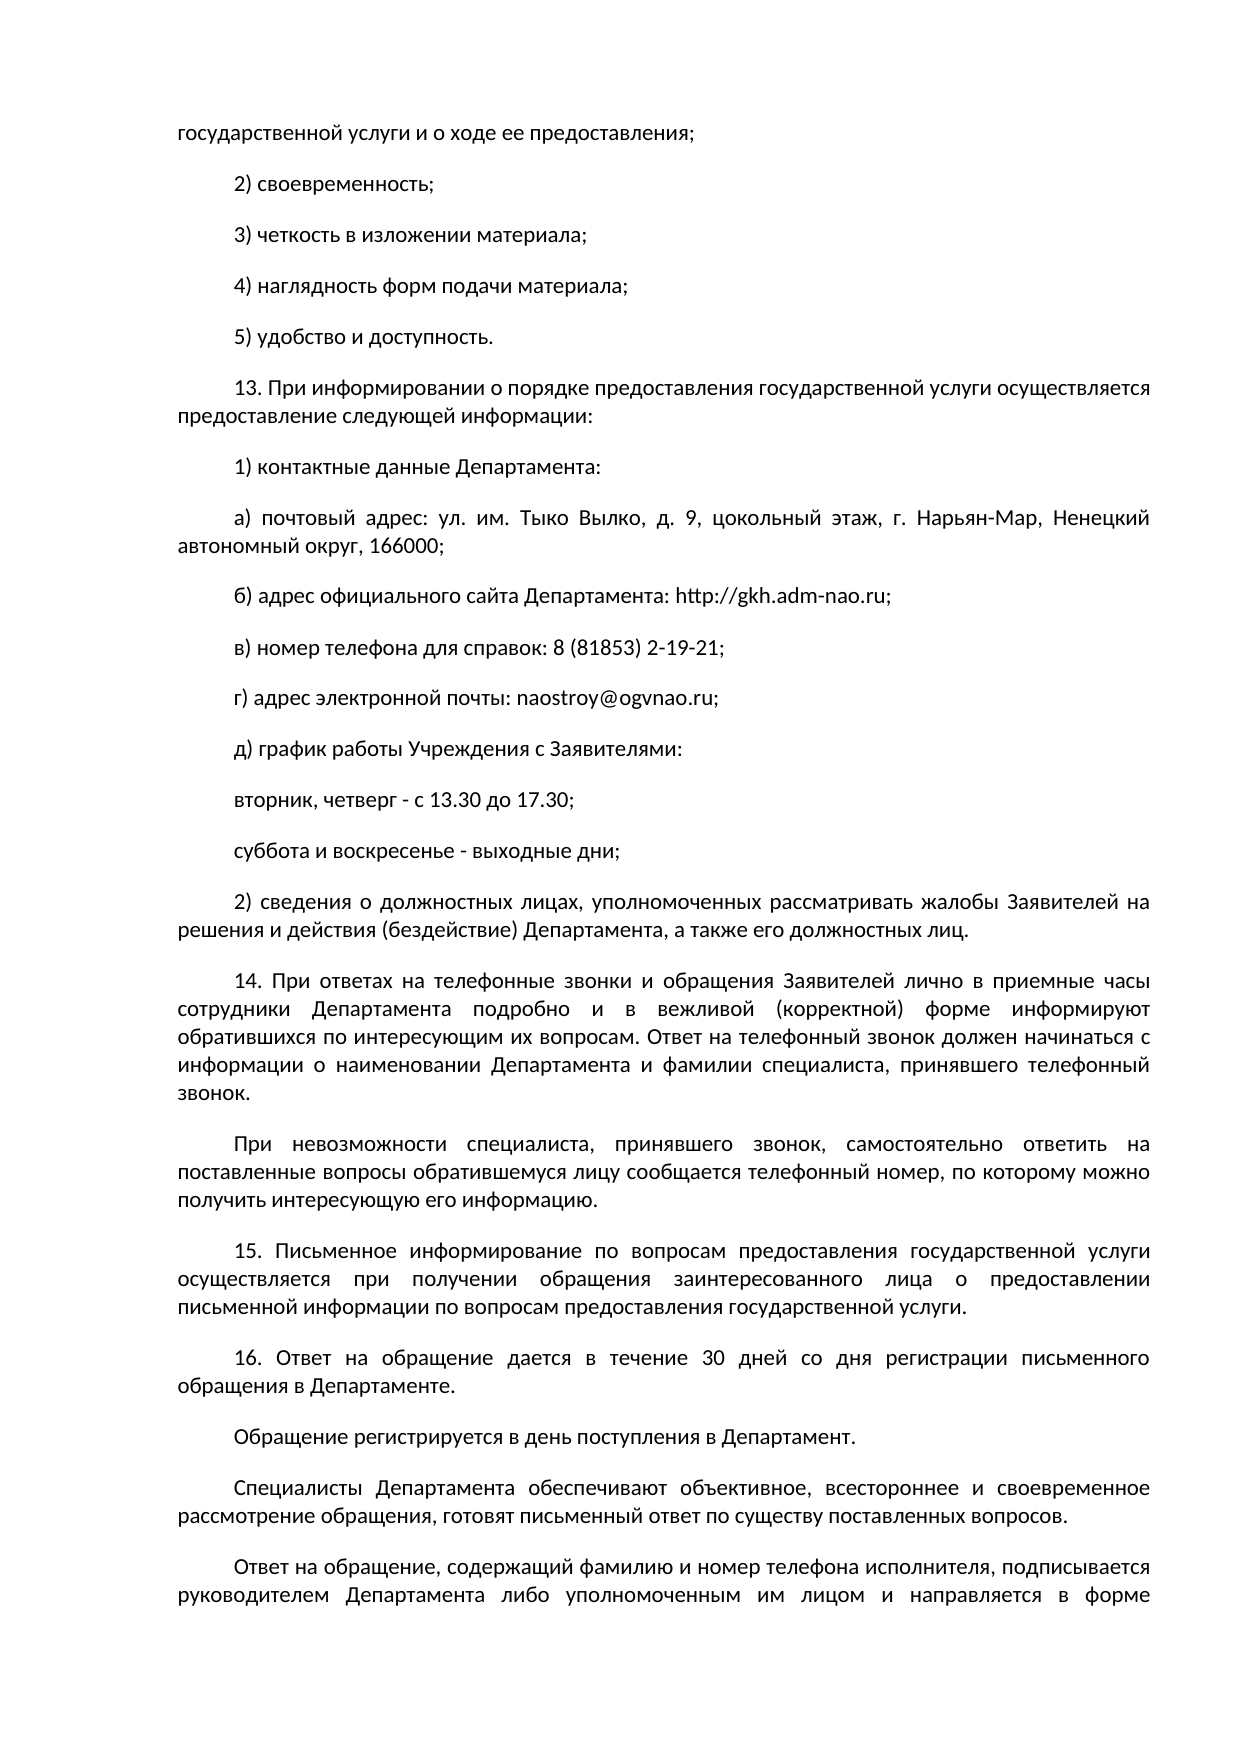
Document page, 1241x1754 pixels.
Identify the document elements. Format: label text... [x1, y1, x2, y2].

text Специалисты Департамента обеспечивают объективное, всестороннее и своевременное рассмотрение обращения, готовят письменный ответ по существу поставленных вопросов. [177, 1473, 1152, 1529]
text д) график работы Учреждения с Заявителями: [177, 734, 1152, 762]
text суббота и воскресенье - выходные дни; [177, 836, 1152, 864]
text б) адрес официального сайта Департамента: http://gkh.adm-nao.ru; [177, 582, 1152, 610]
text 5) удобство и доступность. [177, 322, 1152, 350]
text вторник, четверг - с 13.30 до 17.30; [177, 785, 1152, 813]
text 14. При ответах на телефонные звонки и обращения Заявителей лично в приемные часы сотрудники Департамента подробно и в вежливой (корректной) форме информируют обратившихся по интересующим их вопросам. Ответ на телефонный звонок должен начинаться с информации о наименовании Департамента и фамилии специалиста, принявшего телефонный звонок. [177, 966, 1152, 1106]
text г) адрес электронной почты: naostroy@ogvnao.ru; [177, 683, 1152, 712]
text Обращение регистрируется в день поступления в Департамент. [177, 1422, 1152, 1450]
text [177, 118, 1152, 146]
text При невозможности специалиста, принявшего звонок, самостоятельно ответить на поставленные вопросы обратившемуся лицу сообщается телефонный номер, по которому можно получить интересующую его информацию. [177, 1129, 1152, 1213]
text 2) сведения о должностных лицах, уполномоченных рассматривать жалобы Заявителей на решения и действия (бездействие) Департамента, а также его должностных лиц. [177, 887, 1152, 943]
text в) номер телефона для справок: 8 (81853) 2-19-21; [177, 633, 1152, 661]
text 2) своевременность; [177, 169, 1152, 197]
text 1) контактные данные Департамента: [177, 452, 1152, 480]
text а) почтовый адрес: ул. им. Тыко Вылко, д. 9, цокольный этаж, г. Нарьян-Мар, Ненецкий автономный округ, 166000; [177, 503, 1152, 559]
text 4) наглядность форм подачи материала; [177, 271, 1152, 299]
text 16. Ответ на обращение дается в течение 30 дней со дня регистрации письменного обращения в Департаменте. [177, 1343, 1152, 1399]
text 3) четкость в изложении материала; [177, 220, 1152, 248]
text 13. При информировании о порядке предоставления государственной услуги осуществляется предоставление следующей информации: [177, 373, 1152, 429]
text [177, 1552, 1152, 1608]
text 15. Письменное информирование по вопросам предоставления государственной услуги осуществляется при получении обращения заинтересованного лица о предоставлении письменной информации по вопросам предоставления государственной услуги. [177, 1236, 1152, 1320]
